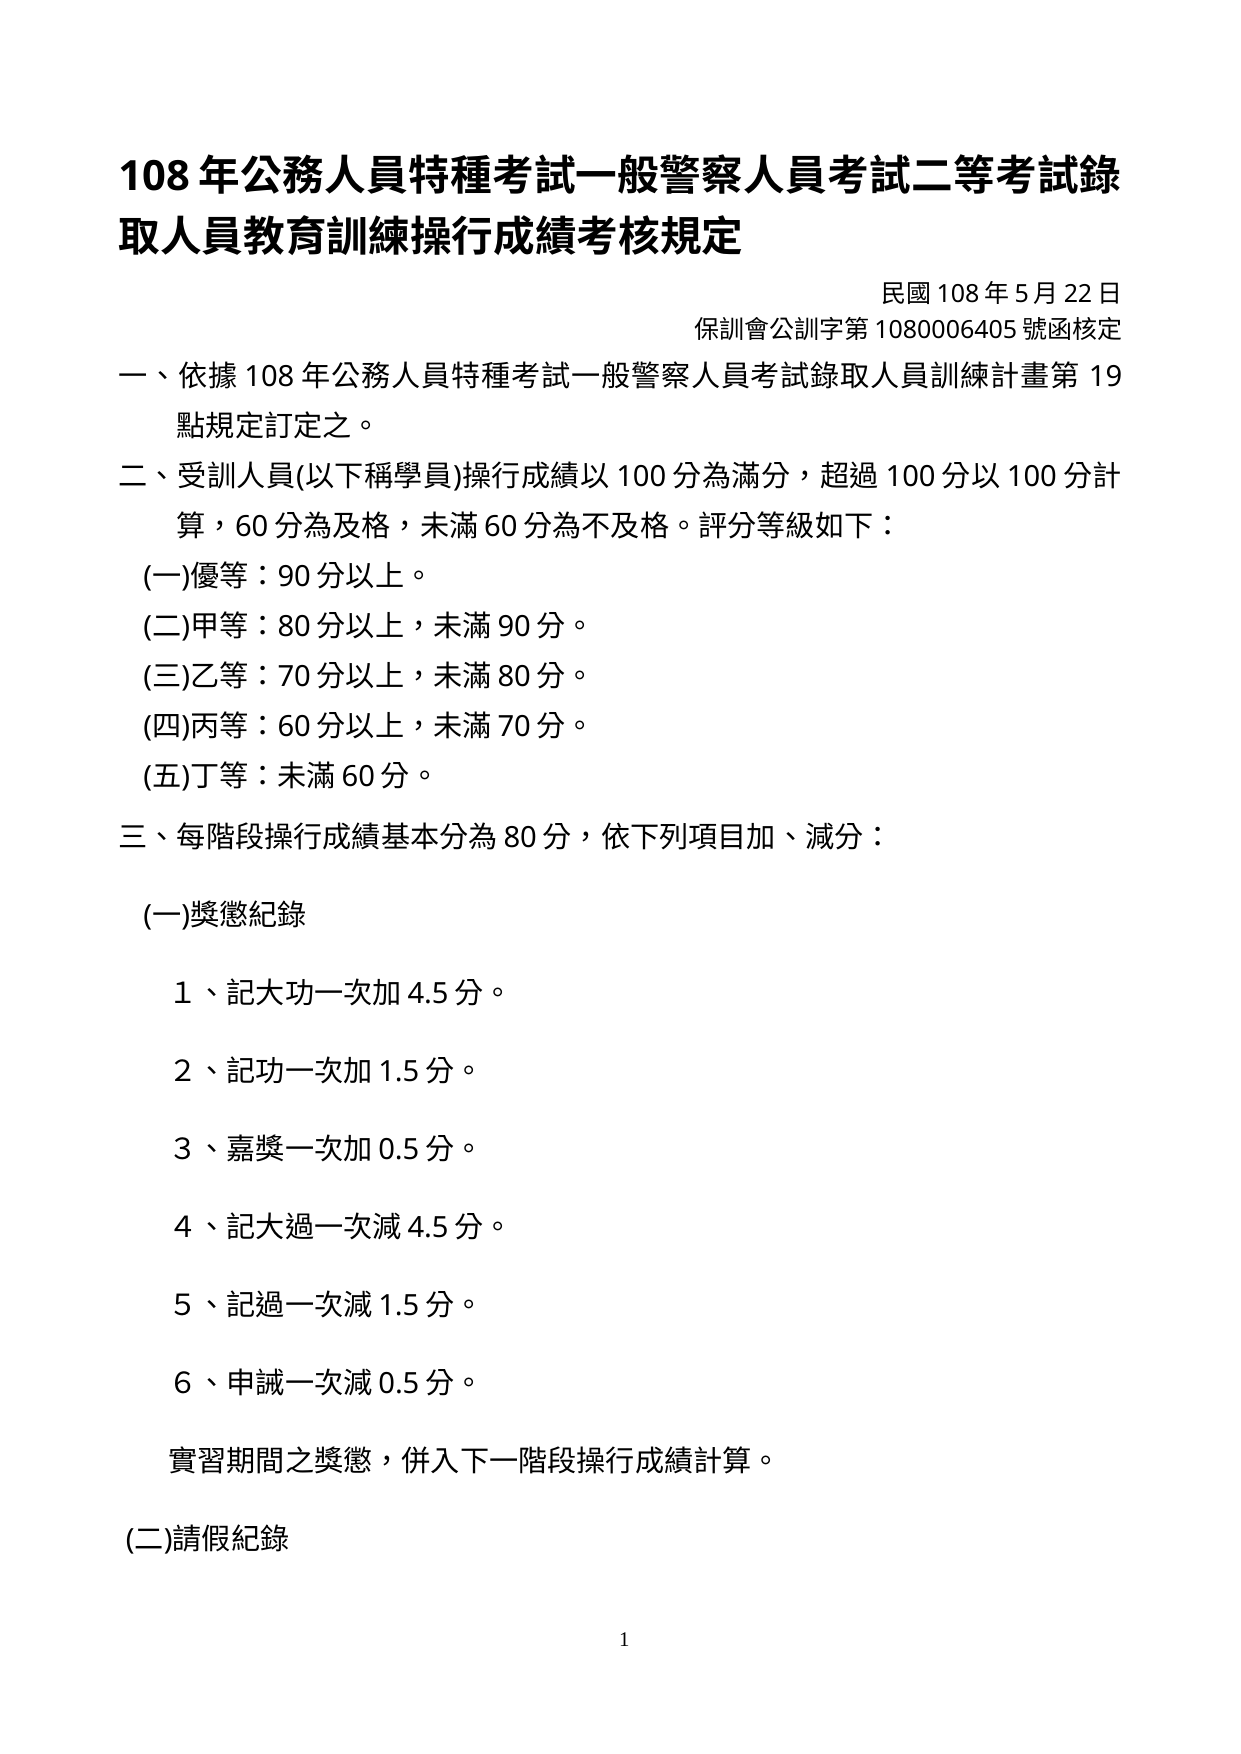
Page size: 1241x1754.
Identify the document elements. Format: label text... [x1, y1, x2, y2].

text ４、記大過一次減4.5分。 [168, 1186, 1122, 1264]
text 三、每階段操行成績基本分為80分，依下列項目加、減分： [118, 796, 1122, 874]
text ２、記功一次加1.5分。 [168, 1030, 1122, 1108]
text (二)請假紀錄 [118, 1497, 1122, 1575]
text (二)甲等：80分以上，未滿90分。 [143, 596, 1122, 646]
text (四)丙等：60分以上，未滿70分。 [143, 696, 1122, 746]
text (五)丁等：未滿60分。 [143, 746, 1122, 796]
text １、記大功一次加4.5分。 [168, 952, 1122, 1030]
text ３、嘉獎一次加0.5分。 [168, 1108, 1122, 1186]
text (一)獎懲紀錄 [143, 874, 1122, 952]
text ５、記過一次減1.5分。 [168, 1264, 1122, 1342]
text (一)優等：90分以上。 [143, 546, 1122, 596]
text 民國108年5月22日 [118, 274, 1122, 310]
text 二、受訓人員(以下稱學員)操行成績以100分為滿分，超過100分以100分計算，60分為及格，未滿60分為不及格。評分等級如下： [118, 446, 1122, 546]
text 實習期間之獎懲，併入下一階段操行成績計算。 [168, 1419, 1122, 1497]
text 保訓會公訓字第1080006405號函核定 [118, 310, 1122, 346]
text ６、申誡一次減0.5分。 [168, 1342, 1122, 1419]
text (三)乙等：70分以上，未滿80分。 [143, 646, 1122, 696]
text 108年公務人員特種考試一般警察人員考試二等考試錄取人員教育訓練操行成績考核規定 [118, 142, 1122, 263]
text 一、依據108年公務人員特種考試一般警察人員考試錄取人員訓練計畫第19點規定訂定之。 [118, 346, 1122, 446]
